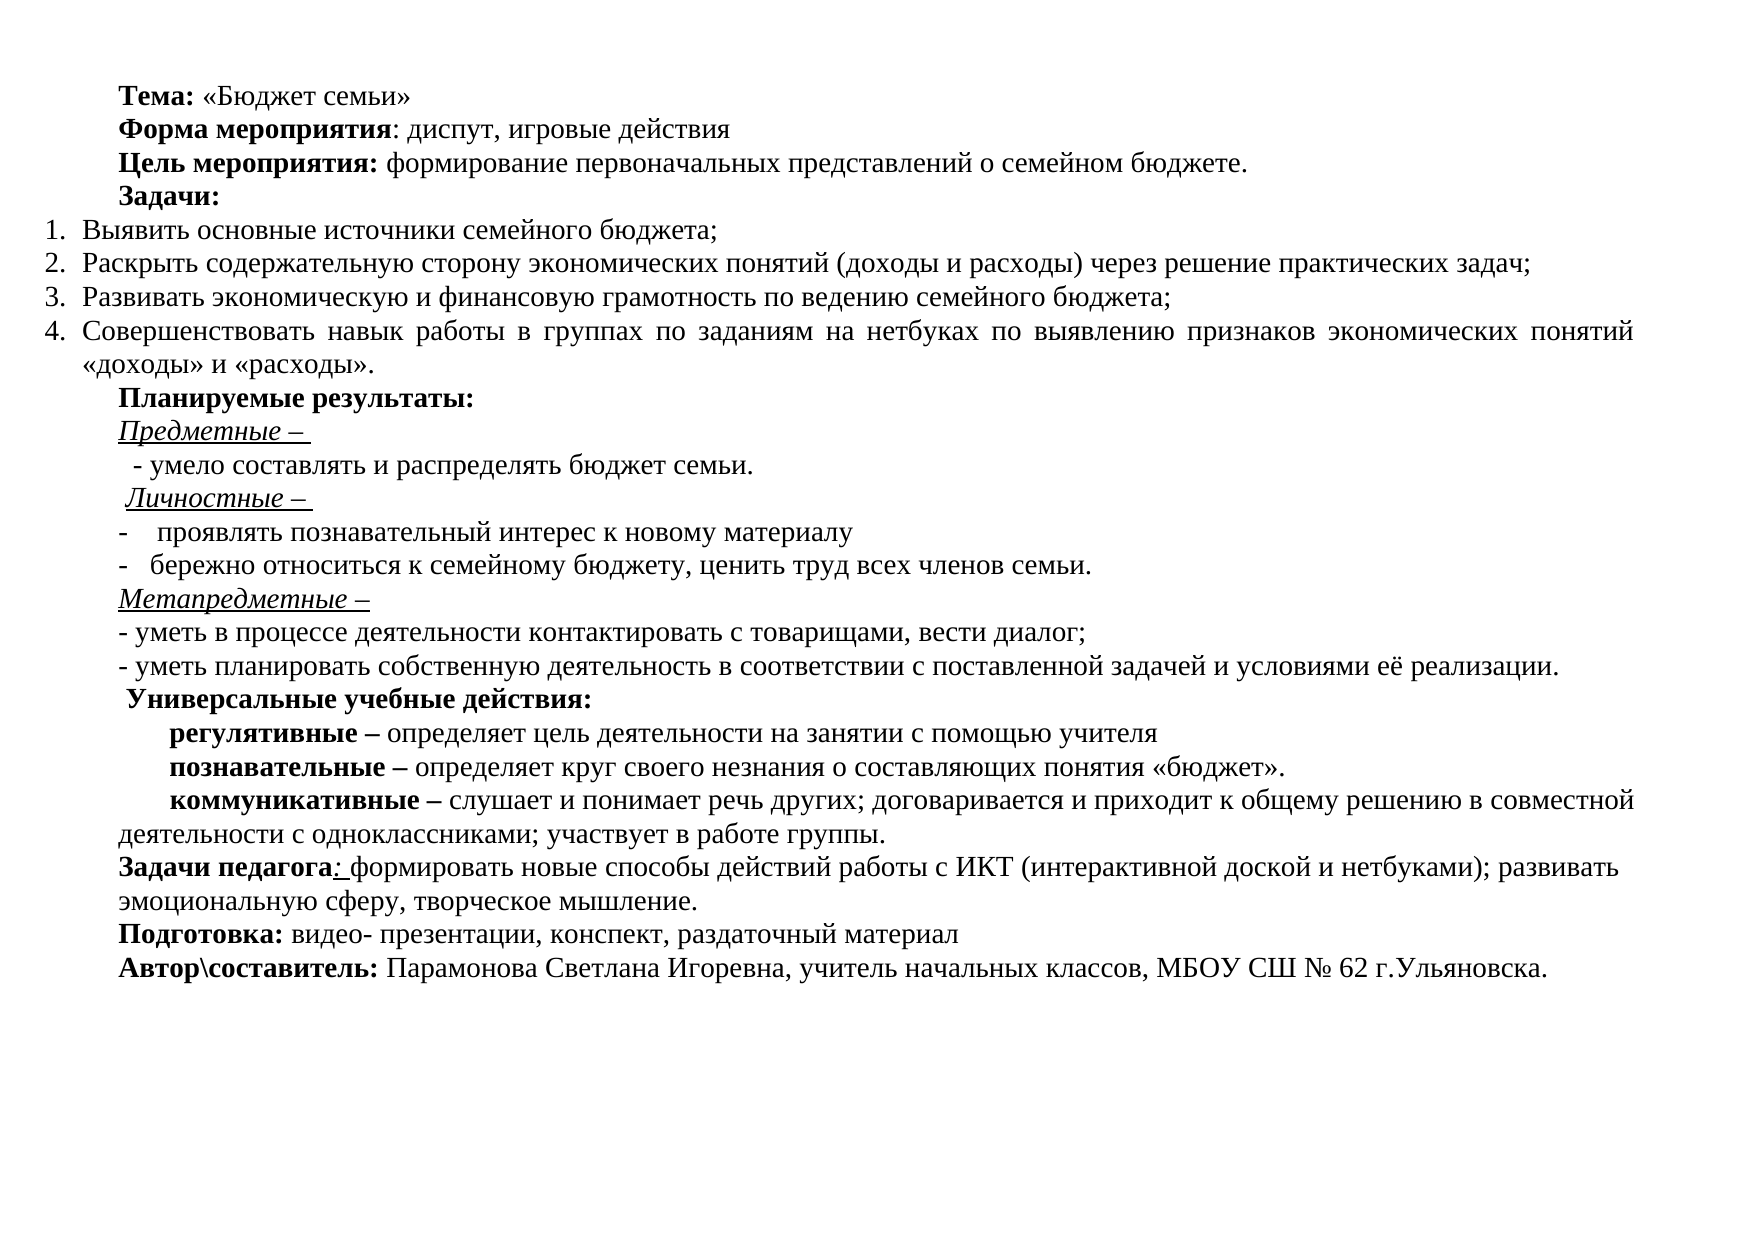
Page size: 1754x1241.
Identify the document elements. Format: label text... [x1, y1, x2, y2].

text Тема: «Бюджет семьи» Форма мероприятия: диспут, игровые действия Цель мероприятия: формирование первоначальных представлений о семейном бюджете. [118, 78, 1636, 178]
text - проявлять познавательный интерес к новому материалу [118, 514, 1636, 547]
list Выявить основные источники семейного бюджета; [44, 212, 1636, 246]
list Развивать экономическую и финансовую грамотность по ведению семейного бюджета; [44, 279, 1636, 313]
list Совершенствовать навык работы в группах по заданиям на нетбуках по выявлению признаков экономических понятий «доходы» и «расходы». [44, 313, 1636, 380]
text Личностные – [118, 480, 1636, 514]
text - бережно относиться к семейному бюджету, ценить труд всех членов семьи. [118, 547, 1636, 581]
text Планируемые результаты: [118, 380, 1636, 413]
text - уметь планировать собственную деятельность в соответствии с поставленной задачей и условиями её реализации. [118, 648, 1636, 682]
text Метапредметные – [118, 581, 1636, 614]
text - уметь в процессе деятельности контактировать с товарищами, вести диалог; [118, 614, 1636, 648]
text Задачи: [118, 178, 1636, 212]
text коммуникативные – слушает и понимает речь других; договаривается и приходит к общему решению в совместной деятельности с одноклассниками; участвует в работе группы. [118, 782, 1636, 849]
text Универсальные учебные действия: [118, 682, 1636, 715]
list Раскрыть содержательную сторону экономических понятий (доходы и расходы) через решение практических задач; [44, 246, 1636, 279]
text регулятивные – определяет цель деятельности на занятии с помощью учителя [118, 715, 1636, 749]
text Задачи педагога: формировать новые способы действий работы с ИКТ (интерактивной доской и нетбуками); развивать эмоциональную сферу, творческое мышление. Подготовка: видео- презентации, конспект, раздаточный материал Автор\составитель: Парамонова Светлана Игоревна, учитель начальных классов, МБОУ СШ № 62 г.Ульяновска. [118, 849, 1636, 983]
text Предметные – [118, 413, 1636, 447]
text - умело составлять и распределять бюджет семьи. [118, 447, 1636, 480]
text познавательные – определяет круг своего незнания о составляющих понятия «бюджет». [118, 749, 1636, 782]
